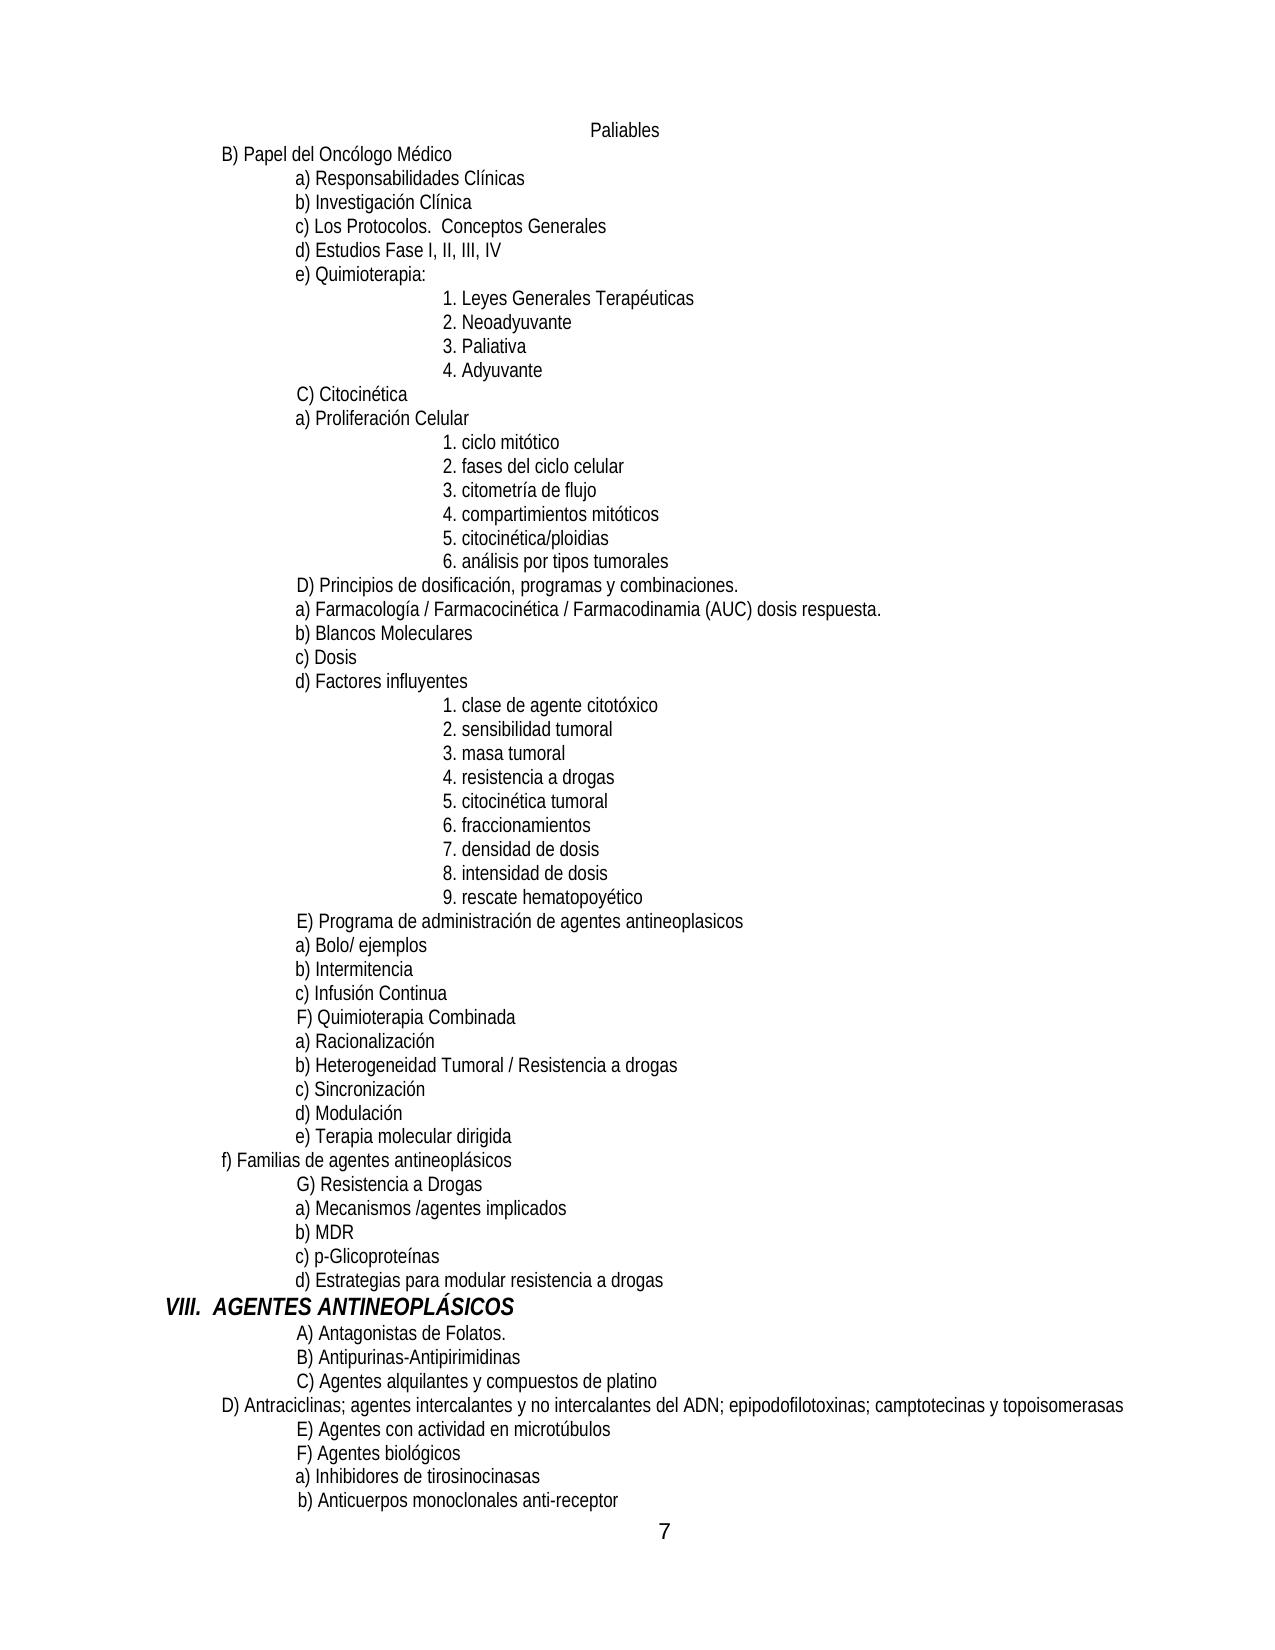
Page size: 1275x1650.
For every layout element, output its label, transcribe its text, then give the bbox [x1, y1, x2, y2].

text 2. Neoadyuvante [148, 310, 1181, 334]
text a) Responsabilidades Clínicas [148, 166, 1181, 190]
text D) Principios de dosificación, programas y combinaciones. [223, 573, 1181, 597]
text b) Heterogeneidad Tumoral / Resistencia a drogas [148, 1052, 1181, 1076]
text 4. Adyuvante [148, 358, 1181, 382]
text f) Familias de agentes antineoplásicos [148, 1148, 1181, 1172]
text b) Anticuerpos monoclonales anti-receptor [298, 1488, 1181, 1512]
text b) Investigación Clínica [148, 190, 1181, 214]
text e) Terapia molecular dirigida [148, 1124, 1181, 1148]
text a) Bolo/ ejemplos [221, 933, 1181, 957]
text d) Estrategias para modular resistencia a drogas [221, 1268, 1181, 1292]
text C) Agentes alquilantes y compuestos de platino [223, 1369, 1181, 1393]
text E) Agentes con actividad en microtúbulos [223, 1417, 1181, 1441]
text b) MDR [221, 1220, 1181, 1244]
text B) Antipurinas-Antipirimidinas [223, 1345, 1181, 1369]
text 8. intensidad de dosis [369, 861, 1181, 885]
text 3. citometría de flujo [295, 477, 1181, 501]
text c) Dosis [148, 645, 1181, 669]
text 4. compartimientos mitóticos [295, 501, 1181, 525]
text e) Quimioterapia: [221, 262, 1181, 286]
text 3. masa tumoral [369, 741, 1181, 765]
text Paliables [148, 118, 1181, 142]
text 6. análisis por tipos tumorales [369, 549, 1181, 573]
text a) Mecanismos /agentes implicados [221, 1196, 1181, 1220]
text c) Infusión Continua [148, 981, 1181, 1004]
text c) p-Glicoproteínas [221, 1244, 1181, 1268]
text b) Intermitencia [148, 957, 1181, 981]
text D) Antraciclinas; agentes intercalantes y no intercalantes del ADN; epipodofilotoxinas; camptotecinas y topoisomerasas [221, 1393, 1181, 1417]
text B) Papel del Oncólogo Médico [221, 142, 1181, 166]
text d) Estudios Fase I, II, III, IV [148, 238, 1181, 262]
text 9. rescate hematopoyético [369, 885, 1181, 909]
text 1. Leyes Generales Terapéuticas [369, 286, 1181, 310]
text 2. fases del ciclo celular [369, 453, 1181, 477]
text c) Los Protocolos. Conceptos Generales [148, 214, 1181, 238]
text 7. densidad de dosis [369, 837, 1181, 861]
text a) Farmacología / Farmacocinética / Farmacodinamia (AUC) dosis respuesta. [148, 597, 1181, 621]
text a) Proliferación Celular [148, 406, 1181, 429]
text G) Resistencia a Drogas [223, 1172, 1181, 1196]
text 5. citocinética/ploidias [369, 525, 1181, 549]
text a) Racionalización [148, 1028, 1181, 1052]
text F) Quimioterapia Combinada [223, 1004, 1181, 1028]
text 6. fraccionamientos [369, 813, 1181, 837]
text c) Sincronización [148, 1076, 1181, 1100]
text E) Programa de administración de agentes antineoplasicos [223, 909, 1181, 933]
text 1. clase de agente citotóxico [369, 693, 1181, 717]
text b) Blancos Moleculares [221, 621, 1181, 645]
text C) Citocinética [223, 382, 1181, 406]
text 3. Paliativa [148, 334, 1181, 358]
text 1. ciclo mitótico [148, 429, 1181, 453]
text d) Factores influyentes [148, 669, 1181, 693]
text F) Agentes biológicos [223, 1441, 1181, 1464]
text d) Modulación [148, 1100, 1181, 1124]
text A) Antagonistas de Folatos. [223, 1321, 1181, 1345]
text 5. citocinética tumoral [369, 789, 1181, 813]
text 2. sensibilidad tumoral [369, 717, 1181, 741]
text VIII. AGENTES ANTINEOPLÁSICOS [148, 1292, 1181, 1321]
text 4. resistencia a drogas [369, 765, 1181, 789]
text a) Inhibidores de tirosinocinasas [221, 1464, 1181, 1488]
